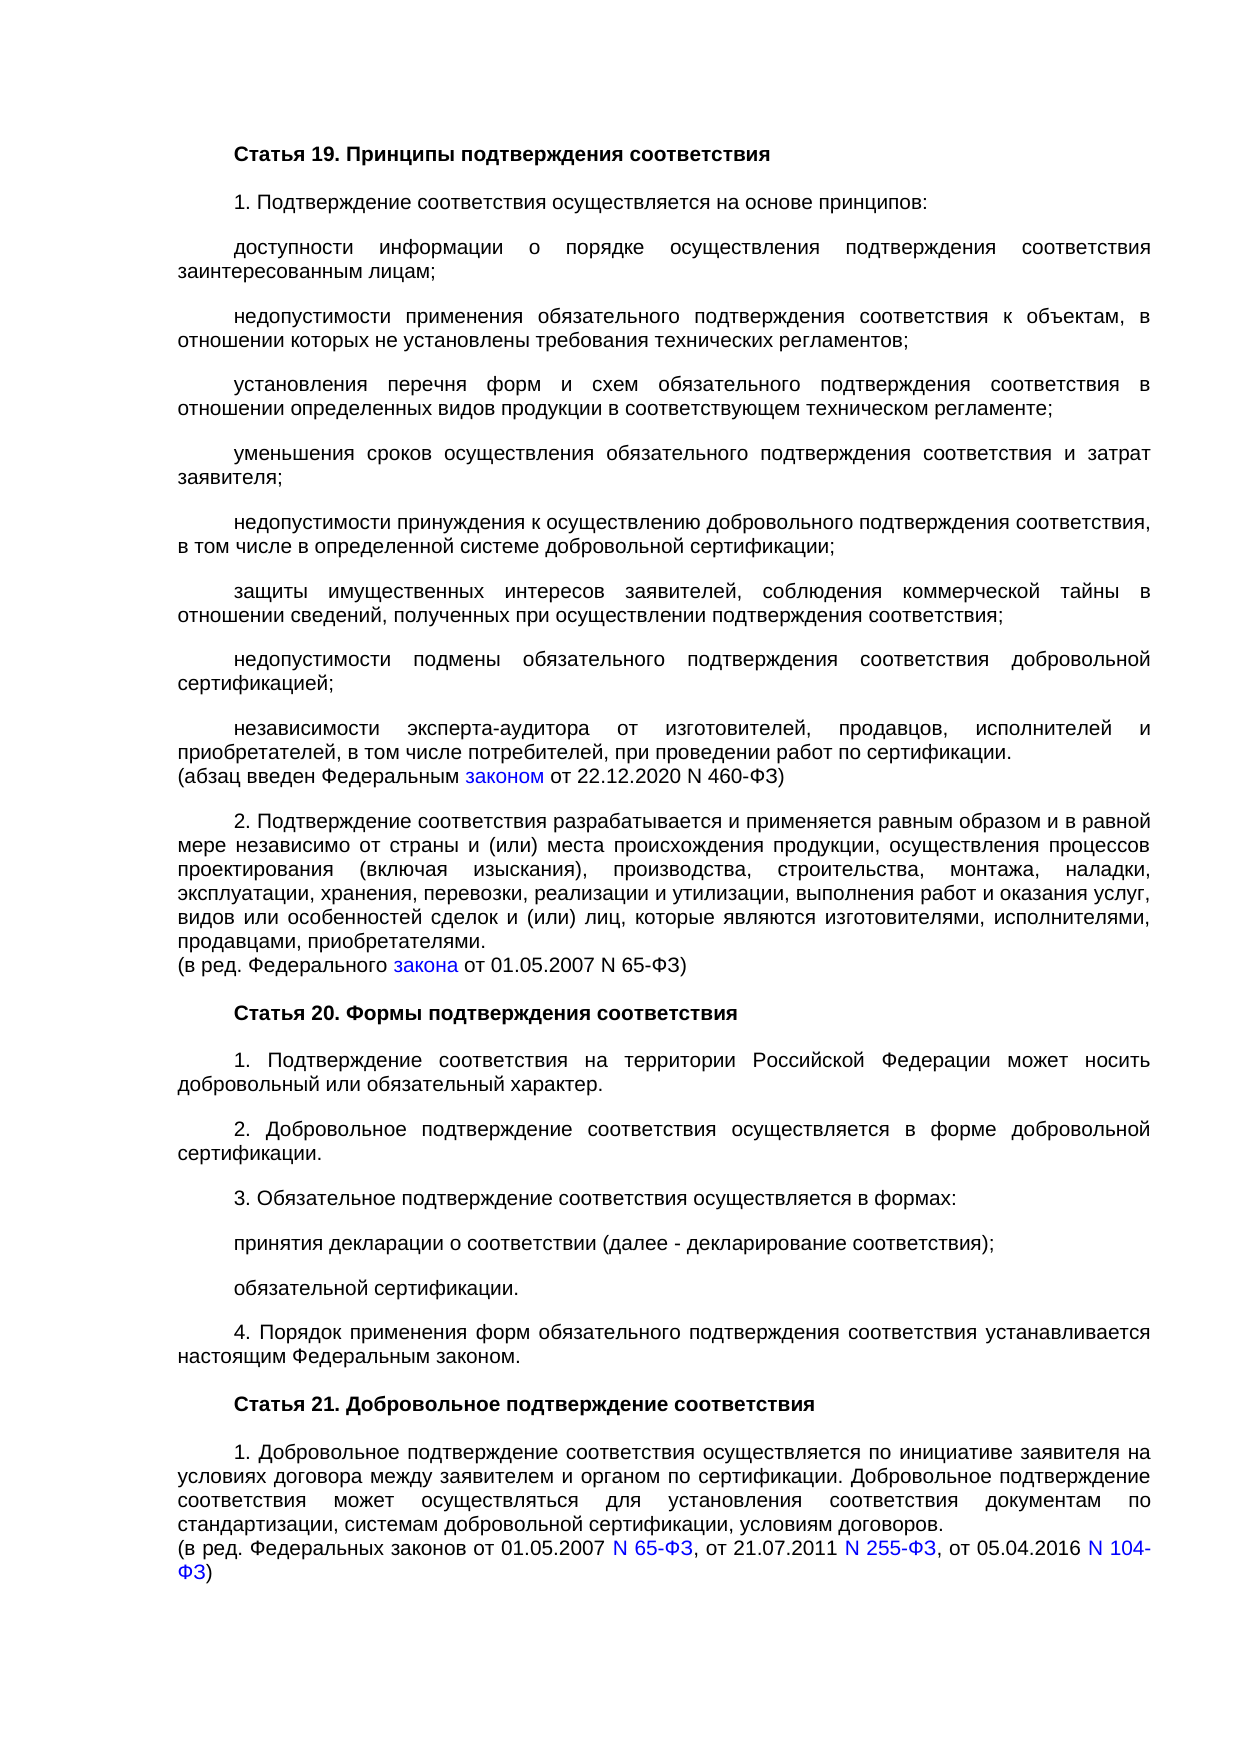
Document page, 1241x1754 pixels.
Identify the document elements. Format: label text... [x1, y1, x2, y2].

text принятия декларации о соответствии (далее - декларирование соответствия); [177, 1231, 1152, 1254]
text защиты имущественных интересов заявителей, соблюдения коммерческой тайны в отношении сведений, полученных при осуществлении подтверждения соответствия; [177, 578, 1152, 626]
text независимости эксперта-аудитора от изготовителей, продавцов, исполнителей и приобретателей, в том числе потребителей, при проведении работ по сертификации. [177, 716, 1152, 764]
text 3. Обязательное подтверждение соответствия осуществляется в формах: [177, 1186, 1152, 1210]
title Статья 19. Принципы подтверждения соответствия [177, 142, 1152, 166]
text 2. Подтверждение соответствия разрабатывается и применяется равным образом и в равной мере независимо от страны и (или) места происхождения продукции, осуществления процессов проектирования (включая изыскания), производства, строительства, монтажа, наладки, эксплуатации, хранения, перевозки, реализации и утилизации, выполнения работ и оказания услуг, видов или особенностей сделок и (или) лиц, которые являются изготовителями, исполнителями, продавцами, приобретателями. [177, 809, 1152, 952]
text (в ред. Федеральных законов от 01.05.2007 N 65-ФЗ, от 21.07.2011 N 255-ФЗ, от 05.04.2016 N 104-ФЗ) [177, 1536, 1152, 1584]
text (в ред. Федерального закона от 01.05.2007 N 65-ФЗ) [177, 952, 1152, 976]
text доступности информации о порядке осуществления подтверждения соответствия заинтересованным лицам; [177, 235, 1152, 283]
text 1. Добровольное подтверждение соответствия осуществляется по инициативе заявителя на условиях договора между заявителем и органом по сертификации. Добровольное подтверждение соответствия может осуществляться для установления соответствия документам по стандартизации, системам добровольной сертификации, условиям договоров. [177, 1440, 1152, 1536]
text 4. Порядок применения форм обязательного подтверждения соответствия устанавливается настоящим Федеральным законом. [177, 1320, 1152, 1368]
text обязательной сертификации. [177, 1275, 1152, 1299]
text недопустимости принуждения к осуществлению добровольного подтверждения соответствия, в том числе в определенной системе добровольной сертификации; [177, 510, 1152, 558]
text 2. Добровольное подтверждение соответствия осуществляется в форме добровольной сертификации. [177, 1117, 1152, 1165]
title Статья 21. Добровольное подтверждение соответствия [177, 1392, 1152, 1416]
text установления перечня форм и схем обязательного подтверждения соответствия в отношении определенных видов продукции в соответствующем техническом регламенте; [177, 372, 1152, 420]
text 1. Подтверждение соответствия осуществляется на основе принципов: [177, 190, 1152, 214]
text недопустимости применения обязательного подтверждения соответствия к объектам, в отношении которых не установлены требования технических регламентов; [177, 303, 1152, 351]
text недопустимости подмены обязательного подтверждения соответствия добровольной сертификацией; [177, 647, 1152, 695]
text (абзац введен Федеральным законом от 22.12.2020 N 460-ФЗ) [177, 764, 1152, 788]
text 1. Подтверждение соответствия на территории Российской Федерации может носить добровольный или обязательный характер. [177, 1048, 1152, 1096]
title Статья 20. Формы подтверждения соответствия [177, 1000, 1152, 1024]
text уменьшения сроков осуществления обязательного подтверждения соответствия и затрат заявителя; [177, 441, 1152, 489]
